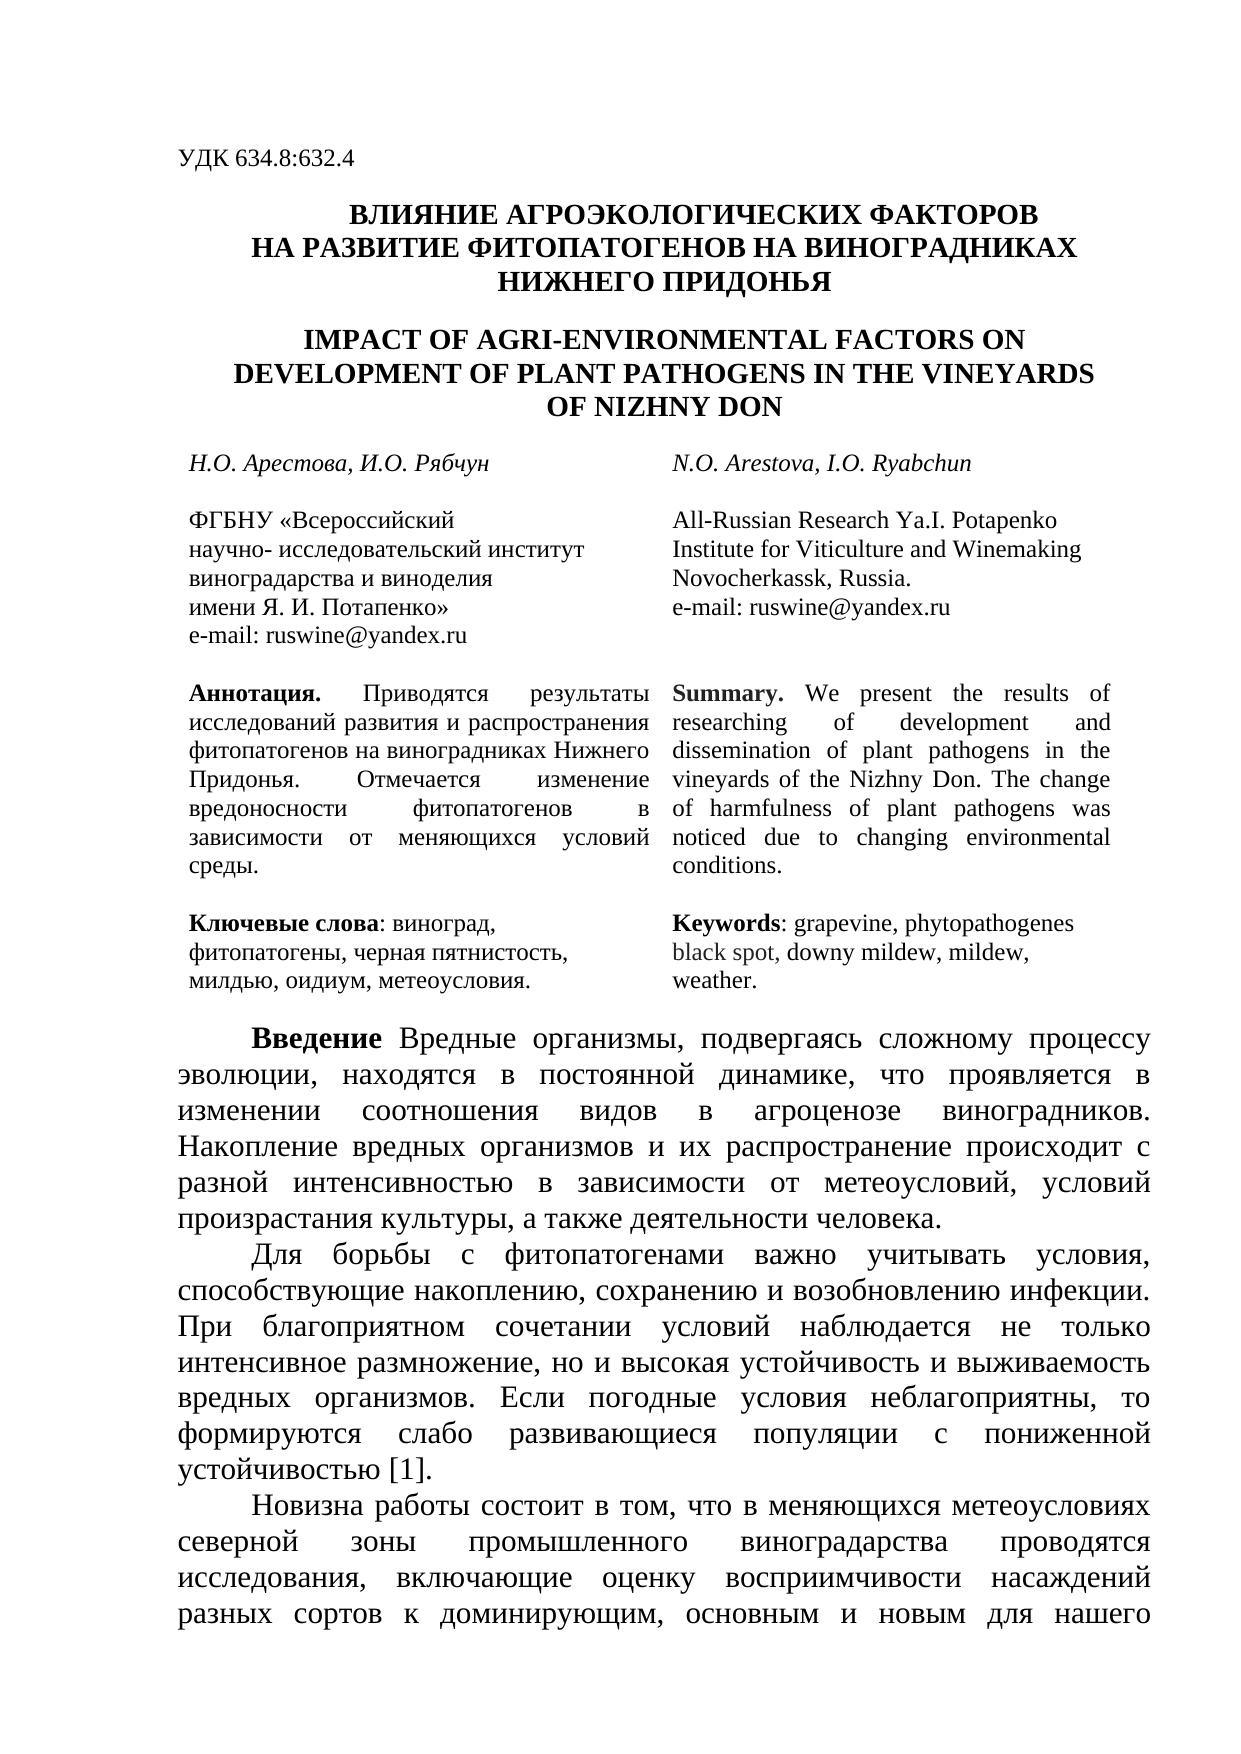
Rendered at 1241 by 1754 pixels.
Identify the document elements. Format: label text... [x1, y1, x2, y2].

table_cell Keywords: grapevine, phytopathogenes black spot, downy mildew, mildew, weather. [661, 908, 1122, 994]
text ВЛИЯНИЕ АГРОЭКОЛОГИЧЕСКИХ ФАКТОРОВ [177, 197, 1152, 230]
table_header N.O. Arestova, I.O. Ryabchun [661, 448, 1122, 506]
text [177, 1487, 1152, 1630]
table_cell Summary. We present the results of researching of development and dissemination of plant pathogens in the vineyards of the Nizhny Don. The change of harmfulness of plant pathogens was noticed due to changing environmental conditions. [661, 678, 1122, 908]
text НИЖНЕГО ПРИДОНЬЯ [177, 264, 1152, 297]
text НА РАЗВИТИЕ ФИТОПАТОГЕНОВ НА ВИНОГРАДНИКАХ [177, 230, 1152, 264]
table_cell Аннотация. Приводятся результаты исследований развития и распространения фитопатогенов на виноградниках Нижнего Придонья. Отмечается изменение вредоносности фитопатогенов в зависимости от меняющихся условий среды. [177, 678, 661, 908]
text Введение Вредные организмы, подвергаясь сложному процессу эволюции, находятся в постоянной динамике, что проявляется в изменении соотношения видов в агроценозе виноградников. Накопление вредных организмов и их распространение происходит с разной интенсивностью в зависимости от метеоусловий, условий произрастания культуры, а также деятельности человека. [177, 1019, 1152, 1235]
table_cell Ключевые слова: виноград, фитопатогены, черная пятнистость, милдью, оидиум, метеоусловия. [177, 908, 661, 994]
table_cell ФГБНУ «Всероссийский научно- исследовательский институт виноградарства и виноделия имени Я. И. Потапенко» e-mail: ruswine@yandex.ru [177, 506, 661, 678]
text УДК 634.8:632.4 [177, 143, 1152, 172]
text OF NIZHNY DON [177, 389, 1152, 423]
table_header Н.О. Арестова, И.О. Рябчун [177, 448, 661, 506]
table_cell All-Russian Research Ya.I. Potapenko Institute for Viticulture and Winemaking Novocherkassk, Russia. e-mail: ruswine@yandex.ru [661, 506, 1122, 678]
text DEVELOPMENT OF PLANT PATHOGENS IN THE VINEYARDS [177, 356, 1152, 389]
text IMPACT OF AGRI-ENVIRONMENTAL FACTORS ON [177, 322, 1152, 356]
text Для борьбы с фитопатогенами важно учитывать условия, способствующие накоплению, сохранению и возобновлению инфекции. При благоприятном сочетании условий наблюдается не только интенсивное размножение, но и высокая устойчивость и выживаемость вредных организмов. Если погодные условия неблагоприятны, то формируются слабо развивающиеся популяции с пониженной устойчивостью [1]. [177, 1235, 1152, 1487]
